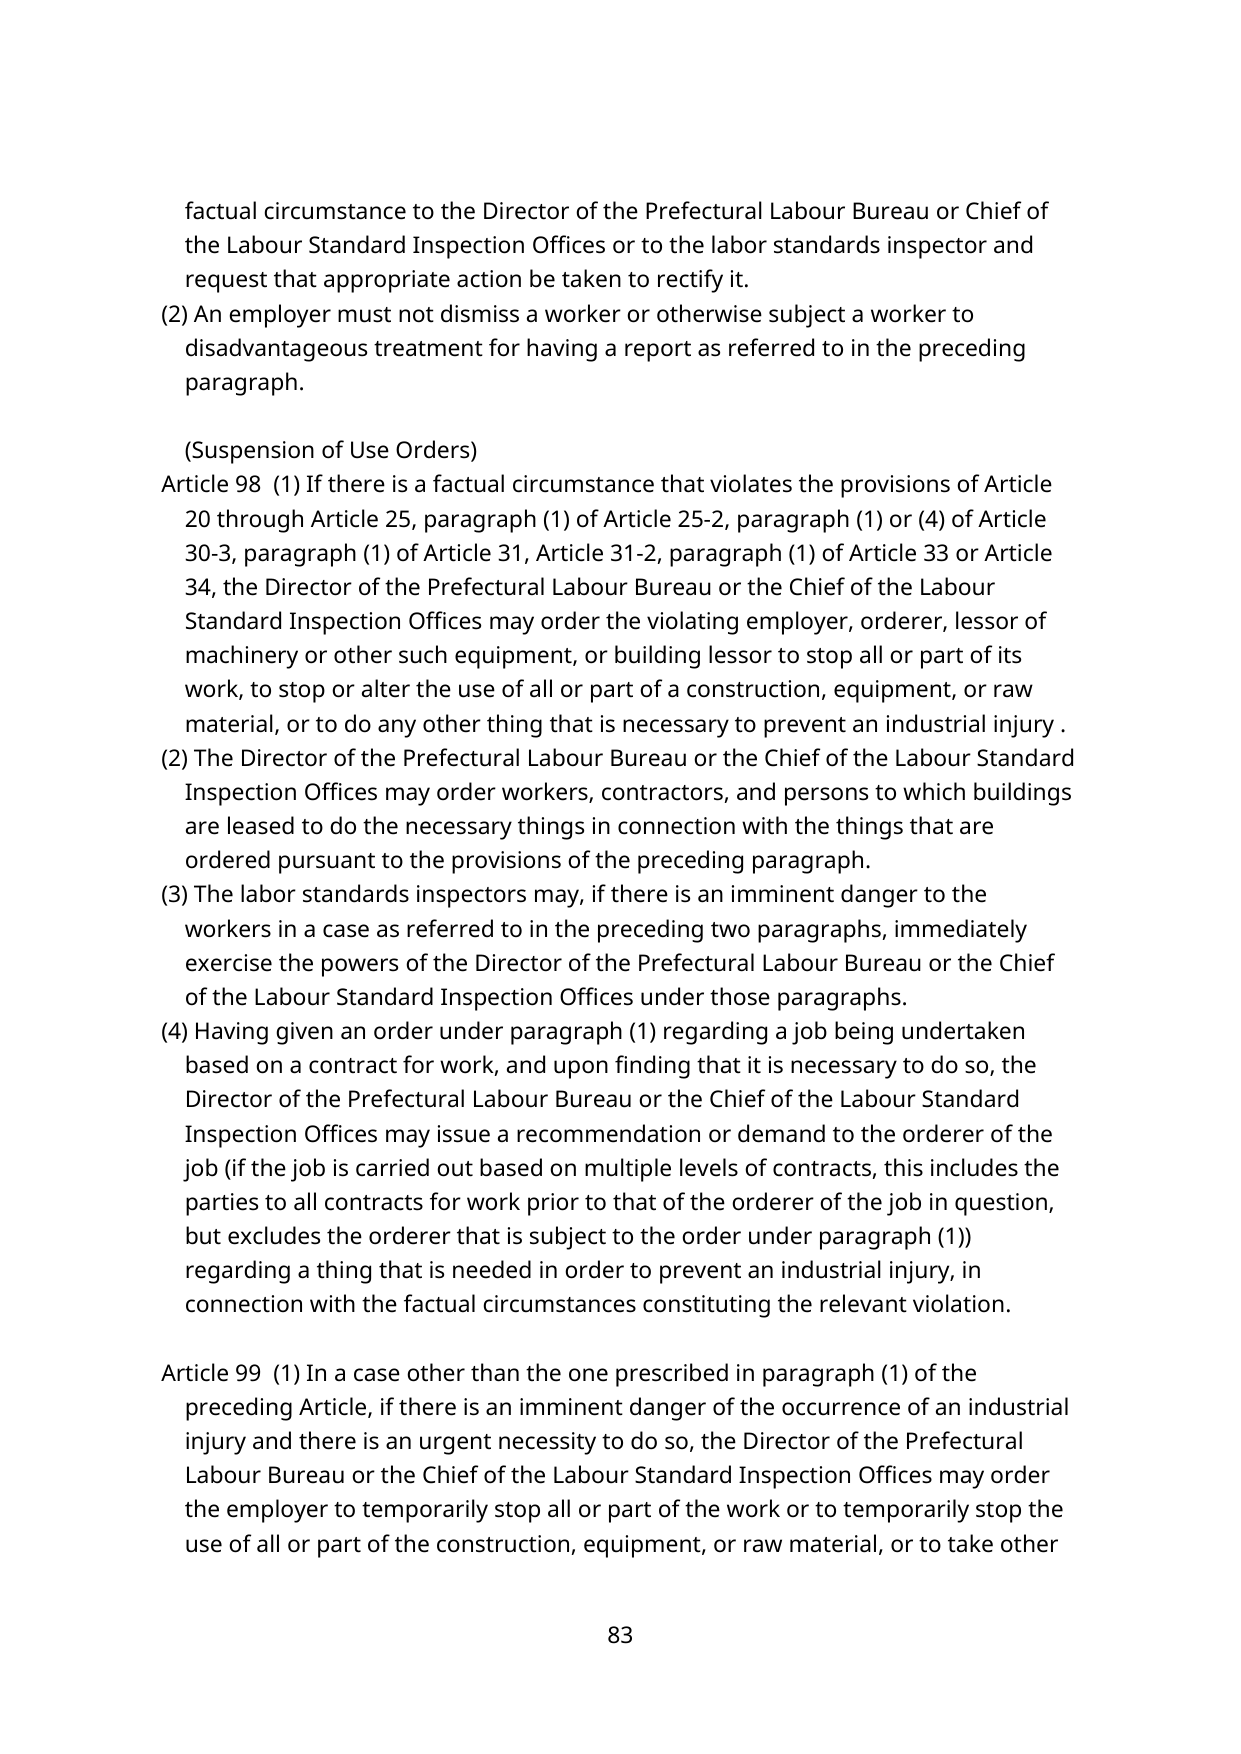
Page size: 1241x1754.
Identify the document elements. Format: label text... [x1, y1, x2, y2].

text (4) Having given an order under paragraph (1) regarding a job being undertaken based on a contract for work, and upon finding that it is necessary to do so, the Director of the Prefectural Labour Bureau or the Chief of the Labour Standard Inspection Offices may issue a recommendation or demand to the orderer of the job (if the job is carried out based on multiple levels of contracts, this includes the parties to all contracts for work prior to that of the orderer of the job in question, but excludes the orderer that is subject to the order under paragraph (1)) regarding a thing that is needed in order to prevent an industrial injury, in connection with the factual circumstances constituting the relevant violation. [161, 1014, 1079, 1321]
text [161, 1355, 1079, 1560]
text (2) The Director of the Prefectural Labour Bureau or the Chief of the Labour Standard Inspection Offices may order workers, contractors, and persons to which buildings are leased to do the necessary things in connection with the things that are ordered pursuant to the provisions of the preceding paragraph. [161, 740, 1079, 877]
text (Suspension of Use Orders) [184, 433, 1079, 467]
text (2) An employer must not dismiss a worker or otherwise subject a worker to disadvantageous treatment for having a report as referred to in the preceding paragraph. [161, 296, 1079, 399]
text (3) The labor standards inspectors may, if there is an imminent danger to the workers in a case as referred to in the preceding two paragraphs, immediately exercise the powers of the Director of the Prefectural Labour Bureau or the Chief of the Labour Standard Inspection Offices under those paragraphs. [161, 877, 1079, 1014]
text Article 98 (1) If there is a factual circumstance that violates the provisions of Article 20 through Article 25, paragraph (1) of Article 25-2, paragraph (1) or (4) of Article 30-3, paragraph (1) of Article 31, Article 31-2, paragraph (1) of Article 33 or Article 34, the Director of the Prefectural Labour Bureau or the Chief of the Labour Standard Inspection Offices may order the violating employer, orderer, lessor of machinery or other such equipment, or building lessor to stop all or part of its work, to stop or alter the use of all or part of a construction, equipment, or raw material, or to do any other thing that is necessary to prevent an industrial injury . [161, 467, 1079, 740]
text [161, 194, 1079, 296]
